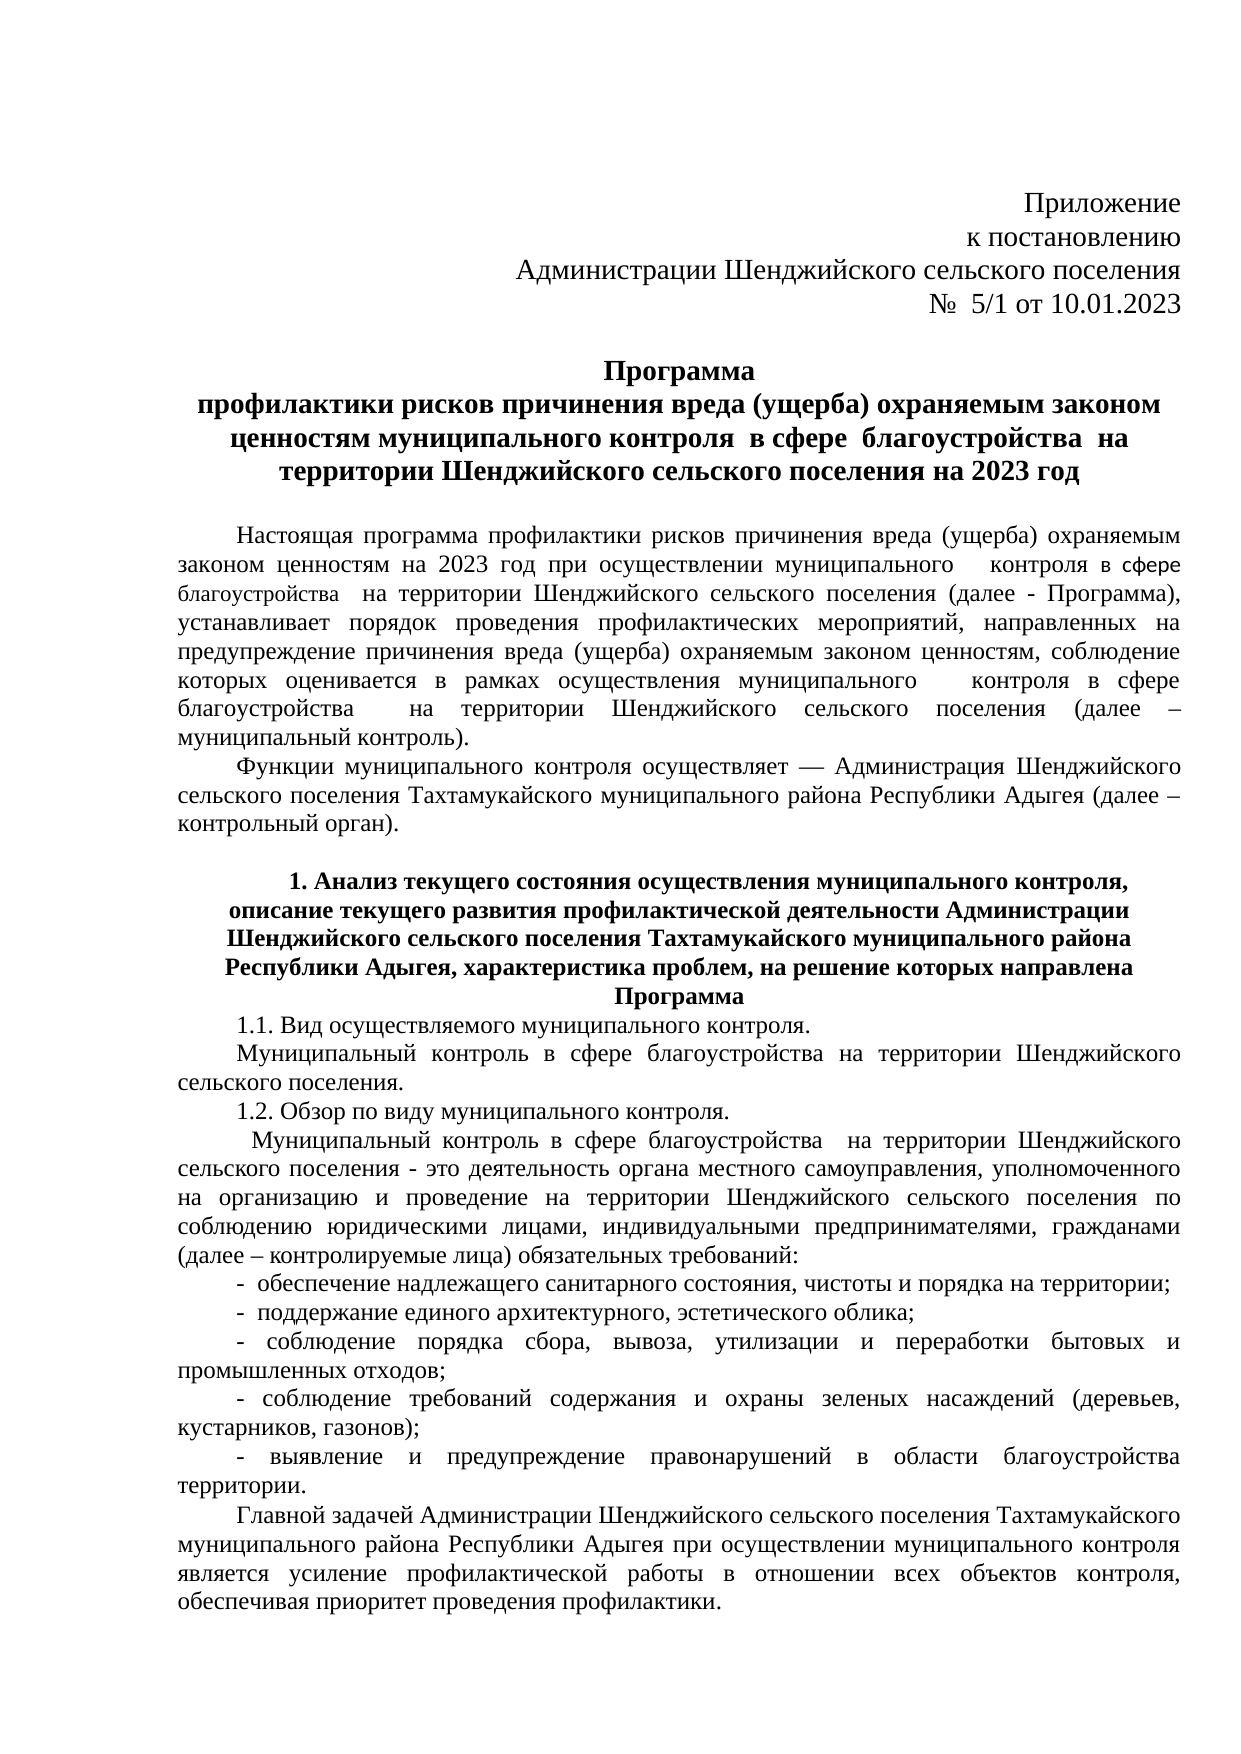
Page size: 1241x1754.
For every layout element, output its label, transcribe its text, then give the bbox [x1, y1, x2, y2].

text 1.2. Обзор по виду муниципального контроля. [177, 1096, 1181, 1125]
text № 5/1 от 10.01.2023 [177, 286, 1181, 319]
text Функции муниципального контроля осуществляет — Администрация Шенджийского сельского поселения Тахтамукайского муниципального района Республики Адыгея (далее – контрольный орган). [177, 751, 1181, 837]
text - выявление и предупреждение правонарушений в области благоустройства территории. [177, 1441, 1181, 1500]
text - соблюдение порядка сбора, вывоза, утилизации и переработки бытовых и промышленных отходов; [177, 1326, 1181, 1383]
text к постановлению [177, 219, 1181, 252]
text Главной задачей Администрации Шенджийского сельского поселения Тахтамукайского муниципального района Республики Адыгея при осуществлении муниципального контроля является усиление профилактической работы в отношении всех объектов контроля, обеспечивая приоритет проведения профилактики. [177, 1500, 1181, 1615]
text - соблюдение требований содержания и охраны зеленых насаждений (деревьев, кустарников, газонов); [177, 1383, 1181, 1441]
text 1. Анализ текущего состояния осуществления муниципального контроля, описание текущего развития профилактической деятельности Администрации Шенджийского сельского поселения Тахтамукайского муниципального района Республики Адыгея, характеристика проблем, на решение которых направлена Программа [177, 866, 1181, 1010]
text Программа [177, 353, 1181, 386]
text - обеспечение надлежащего санитарного состояния, чистоты и порядка на территории; [177, 1268, 1181, 1297]
text Администрации Шенджийского сельского поселения [177, 252, 1181, 286]
text Муниципальный контроль в сфере благоустройства на территории Шенджийского сельского поселения - это деятельность органа местного самоуправления, уполномоченного на организацию и проведение на территории Шенджийского сельского поселения по соблюдению юридическими лицами, индивидуальными предпринимателями, гражданами (далее – контролируемые лица) обязательных требований: [177, 1125, 1181, 1268]
text - поддержание единого архитектурного, эстетического облика; [177, 1297, 1181, 1326]
text профилактики рисков причинения вреда (ущерба) охраняемым законом ценностям муниципального контроля в сфере благоустройства на территории Шенджийского сельского поселения на 2023 год [177, 386, 1181, 487]
text 1.1. Вид осуществляемого муниципального контроля. [177, 1010, 1181, 1038]
text Муниципальный контроль в сфере благоустройства на территории Шенджийского сельского поселения. [177, 1038, 1181, 1096]
text Настоящая программа профилактики рисков причинения вреда (ущерба) охраняемым законом ценностям на 2023 год при осуществлении муниципального контроля в сфере благоустройства на территории Шенджийского сельского поселения (далее - Программа), устанавливает порядок проведения профилактических мероприятий, направленных на предупреждение причинения вреда (ущерба) охраняемым законом ценностям, соблюдение которых оценивается в рамках осуществления муниципального контроля в сфере благоустройства на территории Шенджийского сельского поселения (далее – муниципальный контроль). [177, 521, 1181, 751]
text Приложение [177, 185, 1181, 219]
